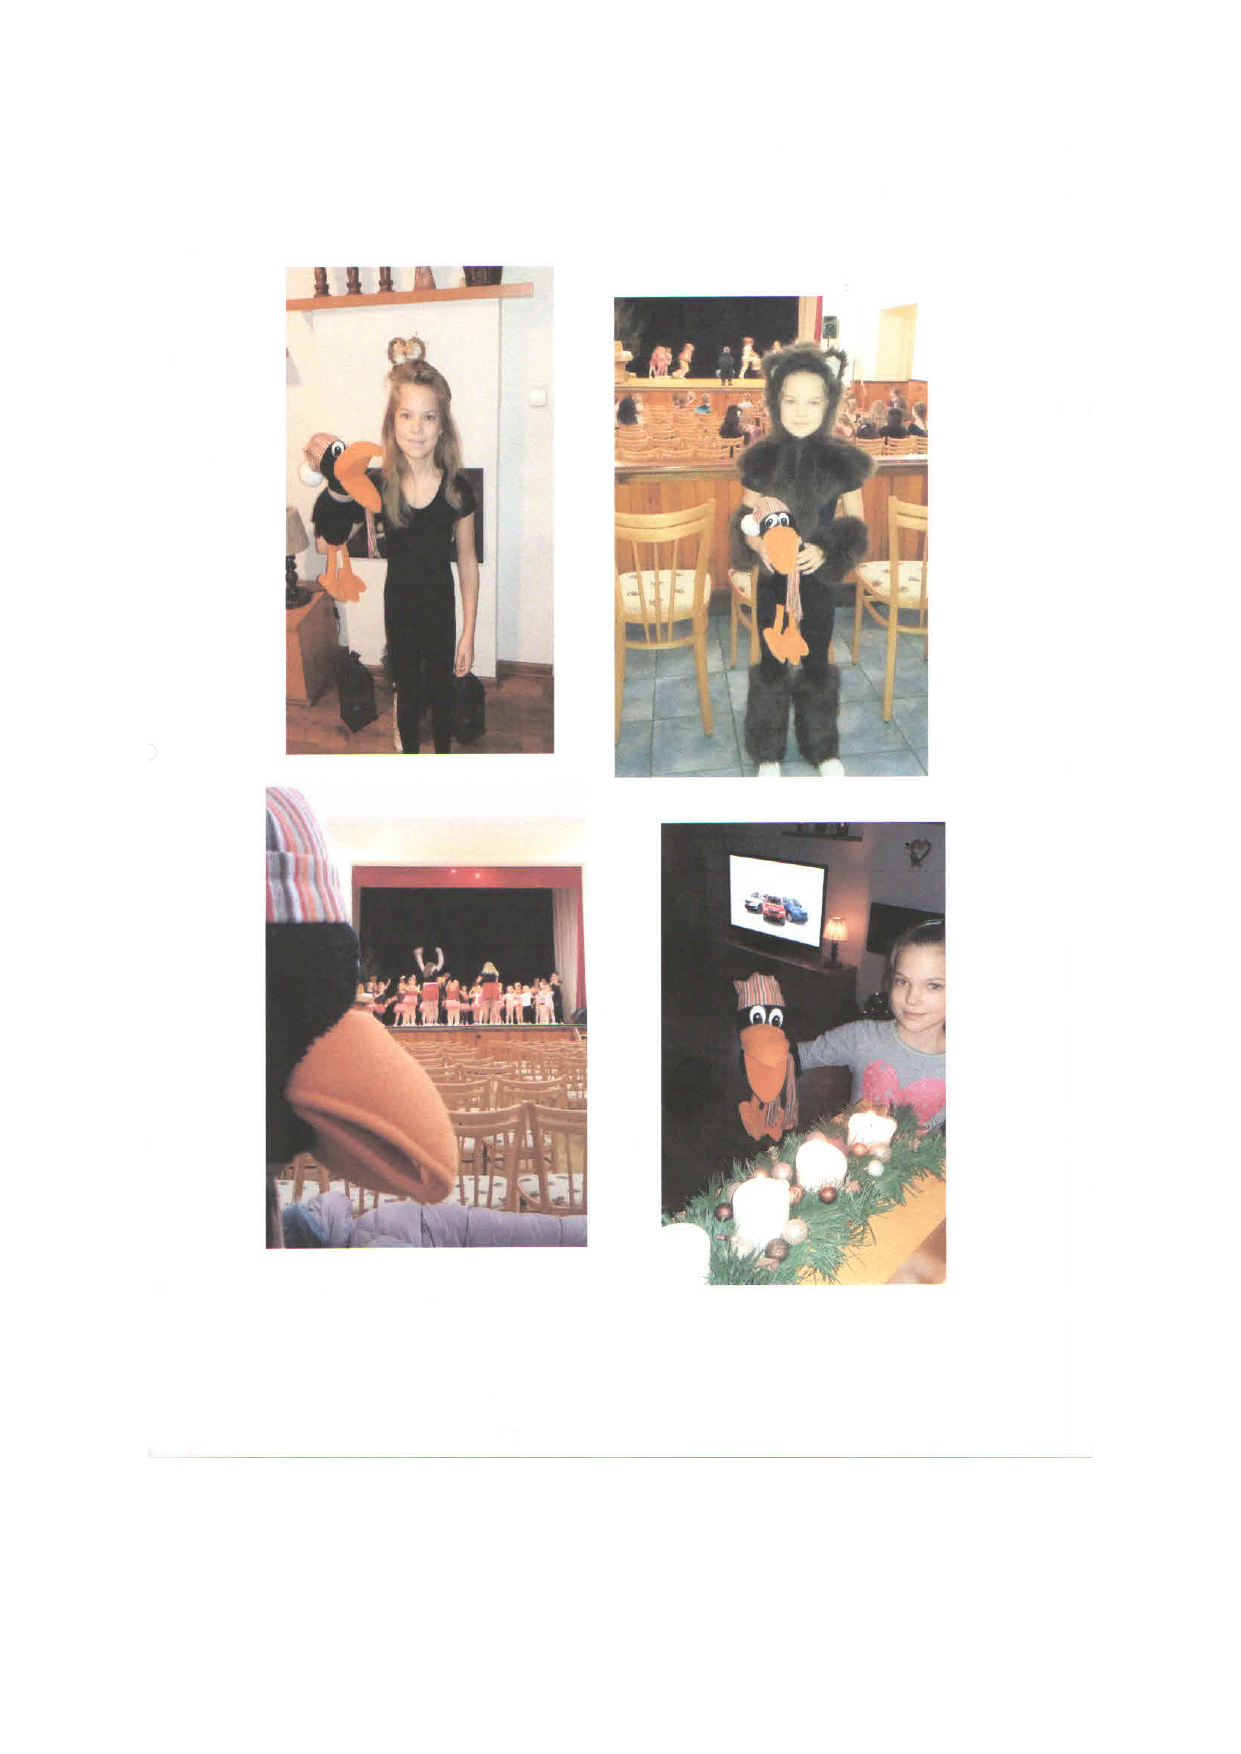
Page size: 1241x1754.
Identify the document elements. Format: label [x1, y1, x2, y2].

picture [147, 147, 1093, 1458]
